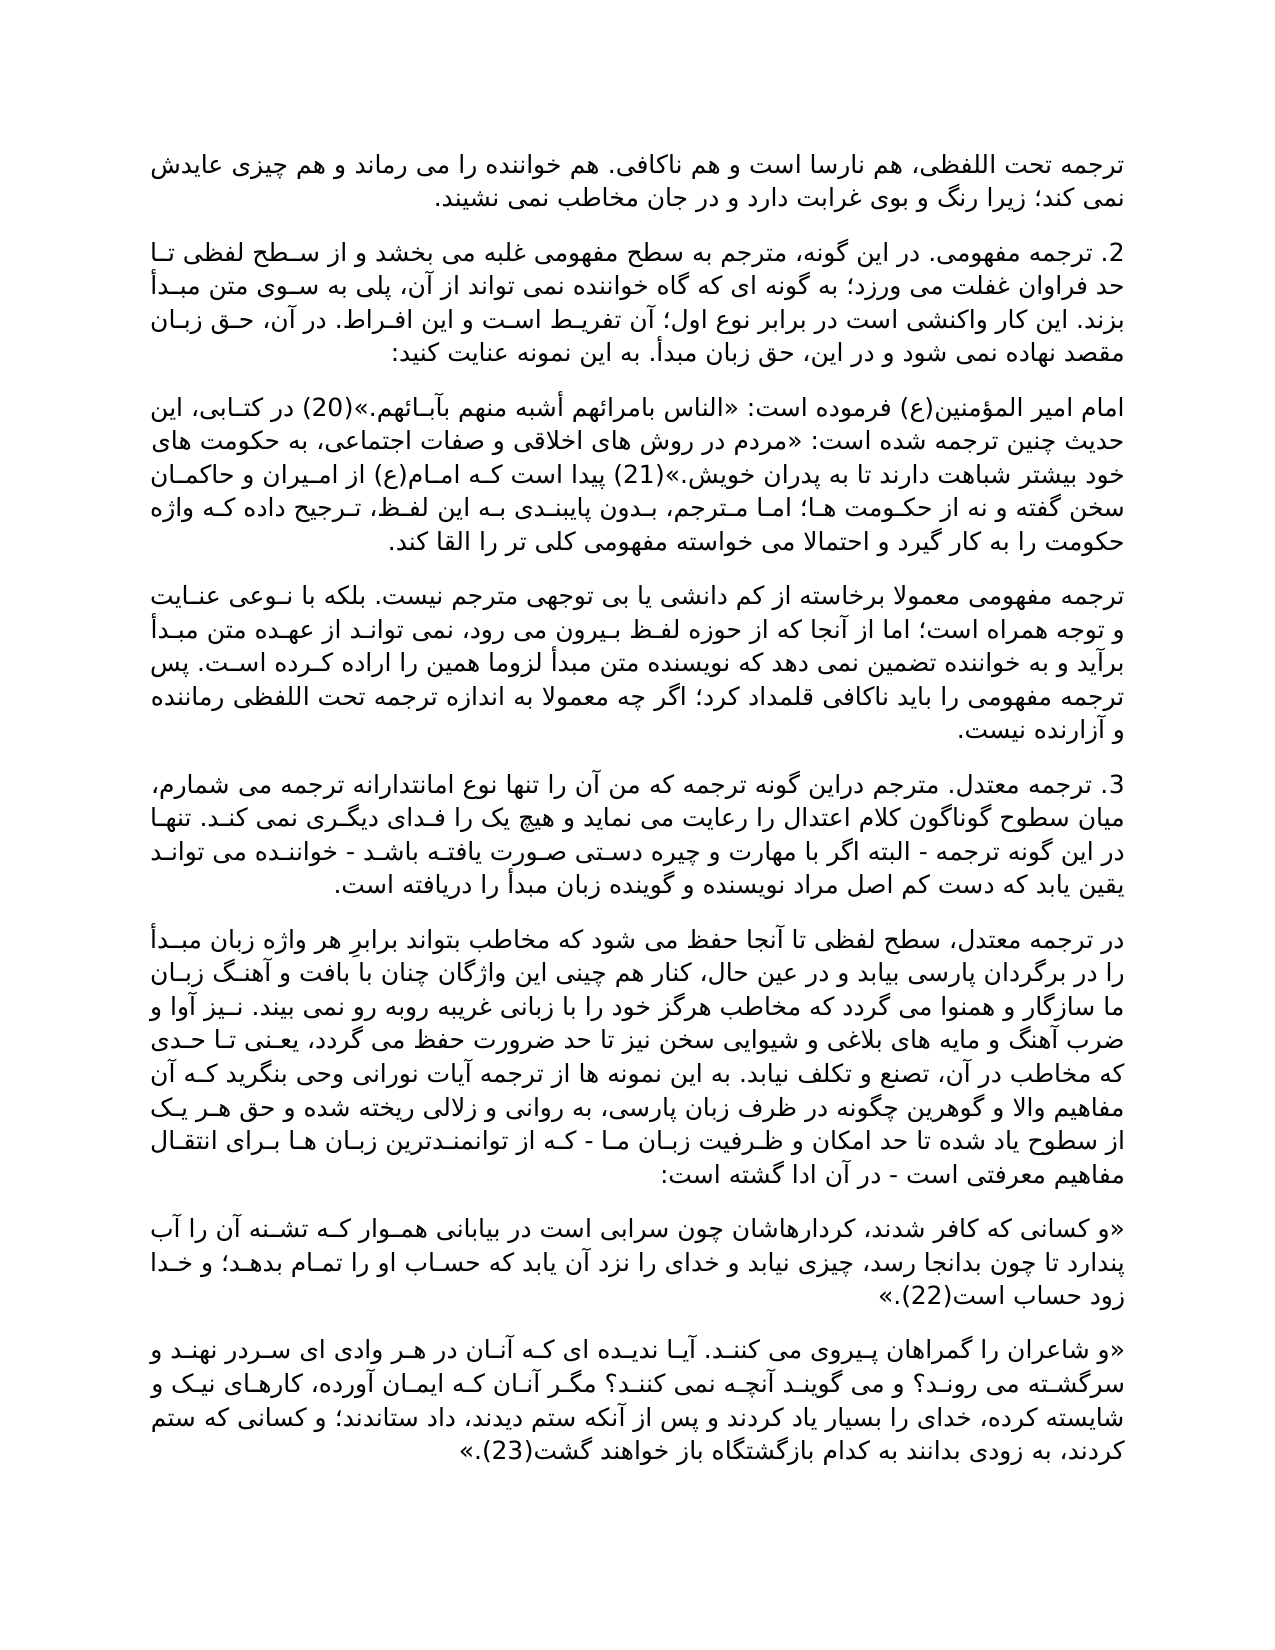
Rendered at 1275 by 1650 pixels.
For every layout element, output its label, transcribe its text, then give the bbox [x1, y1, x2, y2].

text ترجمه تحت اللفظی، هم نارسا است و هم ناکافی. هم خواننده را می رماند و هم چیزی عایدش نمی کند؛ زیرا رنگ و بوی غرابت دارد و در جان مخاطب نمی نشیند. [150, 150, 1125, 213]
text در ترجمه معتدل، سطح لفظی تا آنجا حفظ می شود که مخاطب بتواند برابرِ هر واژه زبان مبدأ را در برگردان پارسی بیابد و در عین حال، کنار هم چینی این واژگان چنان با بافت و آهنگ زبان ما سازگار و همنوا می گردد که مخاطب هرگز خود را با زبانی غریبه روبه رو نمی بیند. نیز آوا و ضرب آهنگ و مایه های بلاغی و شیوایی سخن نیز تا حد ضرورت حفظ می گردد، یعنی تا حدی که مخاطب در آن، تصنع و تکلف نیابد. به این نمونه ها از ترجمه آیات نورانی وحی بنگرید که آن مفاهیم والا و گوهرین چگونه در ظرف زبان پارسی، به روانی و زلالی ریخته شده و حق هر یک از سطوح یاد شده تا حد امکان و ظرفیت زبان ما - که از توانمندترین زبان ها برای انتقال مفاهیم معرفتی است - در آن ادا گشته است: [150, 925, 1125, 1189]
text 3. ترجمه معتدل. مترجم دراین گونه ترجمه که من آن را تنها نوع امانتدارانه ترجمه می شمارم، میان سطوح گوناگون کلام اعتدال را رعایت می نماید و هیچ یک را فدای دیگری نمی کند. تنها در این گونه ترجمه - البته اگر با مهارت و چیره دستی صورت یافته باشد - خواننده می تواند یقین یابد که دست کم اصل مراد نویسنده و گوینده زبان مبدأ را دریافته است. [150, 770, 1125, 900]
text امام امیر المؤمنین(ع) فرموده است: «الناس بامرائهم أشبه منهم بآبائهم.»(20) در کتابی، این حدیث چنین ترجمه شده است: «مردم در روش های اخلاقی و صفات اجتماعی، به حکومت های خود بیشتر شباهت دارند تا به پدران خویش.»(21) پیدا است که امام(ع) از امیران و حاکمان سخن گفته و نه از حکومت ها؛ اما مترجم، بدون پایبندی به این لفظ، ترجیح داده که واژه حکومت را به کار گیرد و احتمالا می خواسته مفهومی کلی تر را القا کند. [150, 393, 1125, 556]
text «و کسانی که کافر شدند، کردارهاشان چون سرابی است در بیابانی هموار که تشنه آن را آب پندارد تا چون بدانجا رسد، چیزی نیابد و خدای را نزد آن یابد که حساب او را تمام بدهد؛ و خدا زود حساب است(22).» [150, 1214, 1125, 1310]
text «و شاعران را گمراهان پیروی می کنند. آیا ندیده ای که آنان در هر وادی ای سردر نهند و سرگشته می روند؟ و می گویند آنچه نمی کنند؟ مگر آنان که ایمان آورده، کارهای نیک و شایسته کرده، خدای را بسیار یاد کردند و پس از آنکه ستم دیدند، داد ستاندند؛ و کسانی که ستم کردند، به زودی بدانند به کدام بازگشتگاه باز خواهند گشت(23).» [150, 1336, 1125, 1465]
text 2. ترجمه مفهومی. در این گونه، مترجم به سطح مفهومی غلبه می بخشد و از سطح لفظی تا حد فراوان غفلت می ورزد؛ به گونه ای که گاه خواننده نمی تواند از آن، پلی به سوی متن مبدأ بزند. این کار واکنشی است در برابر نوع اول؛ آن تفریط است و این افراط. در آن، حق زبان مقصد نهاده نمی شود و در این، حق زبان مبدأ. به این نمونه عنایت کنید: [150, 238, 1125, 368]
text ترجمه مفهومی معمولا برخاسته از کم دانشی یا بی توجهی مترجم نیست. بلکه با نوعی عنایت و توجه همراه است؛ اما از آنجا که از حوزه لفظ بیرون می رود، نمی تواند از عهده متن مبدأ برآید و به خواننده تضمین نمی دهد که نویسنده متن مبدأ لزوما همین را اراده کرده است. پس ترجمه مفهومی را باید ناکافی قلمداد کرد؛ اگر چه معمولا به اندازه ترجمه تحت اللفظی رماننده و آزارنده نیست. [150, 581, 1125, 745]
